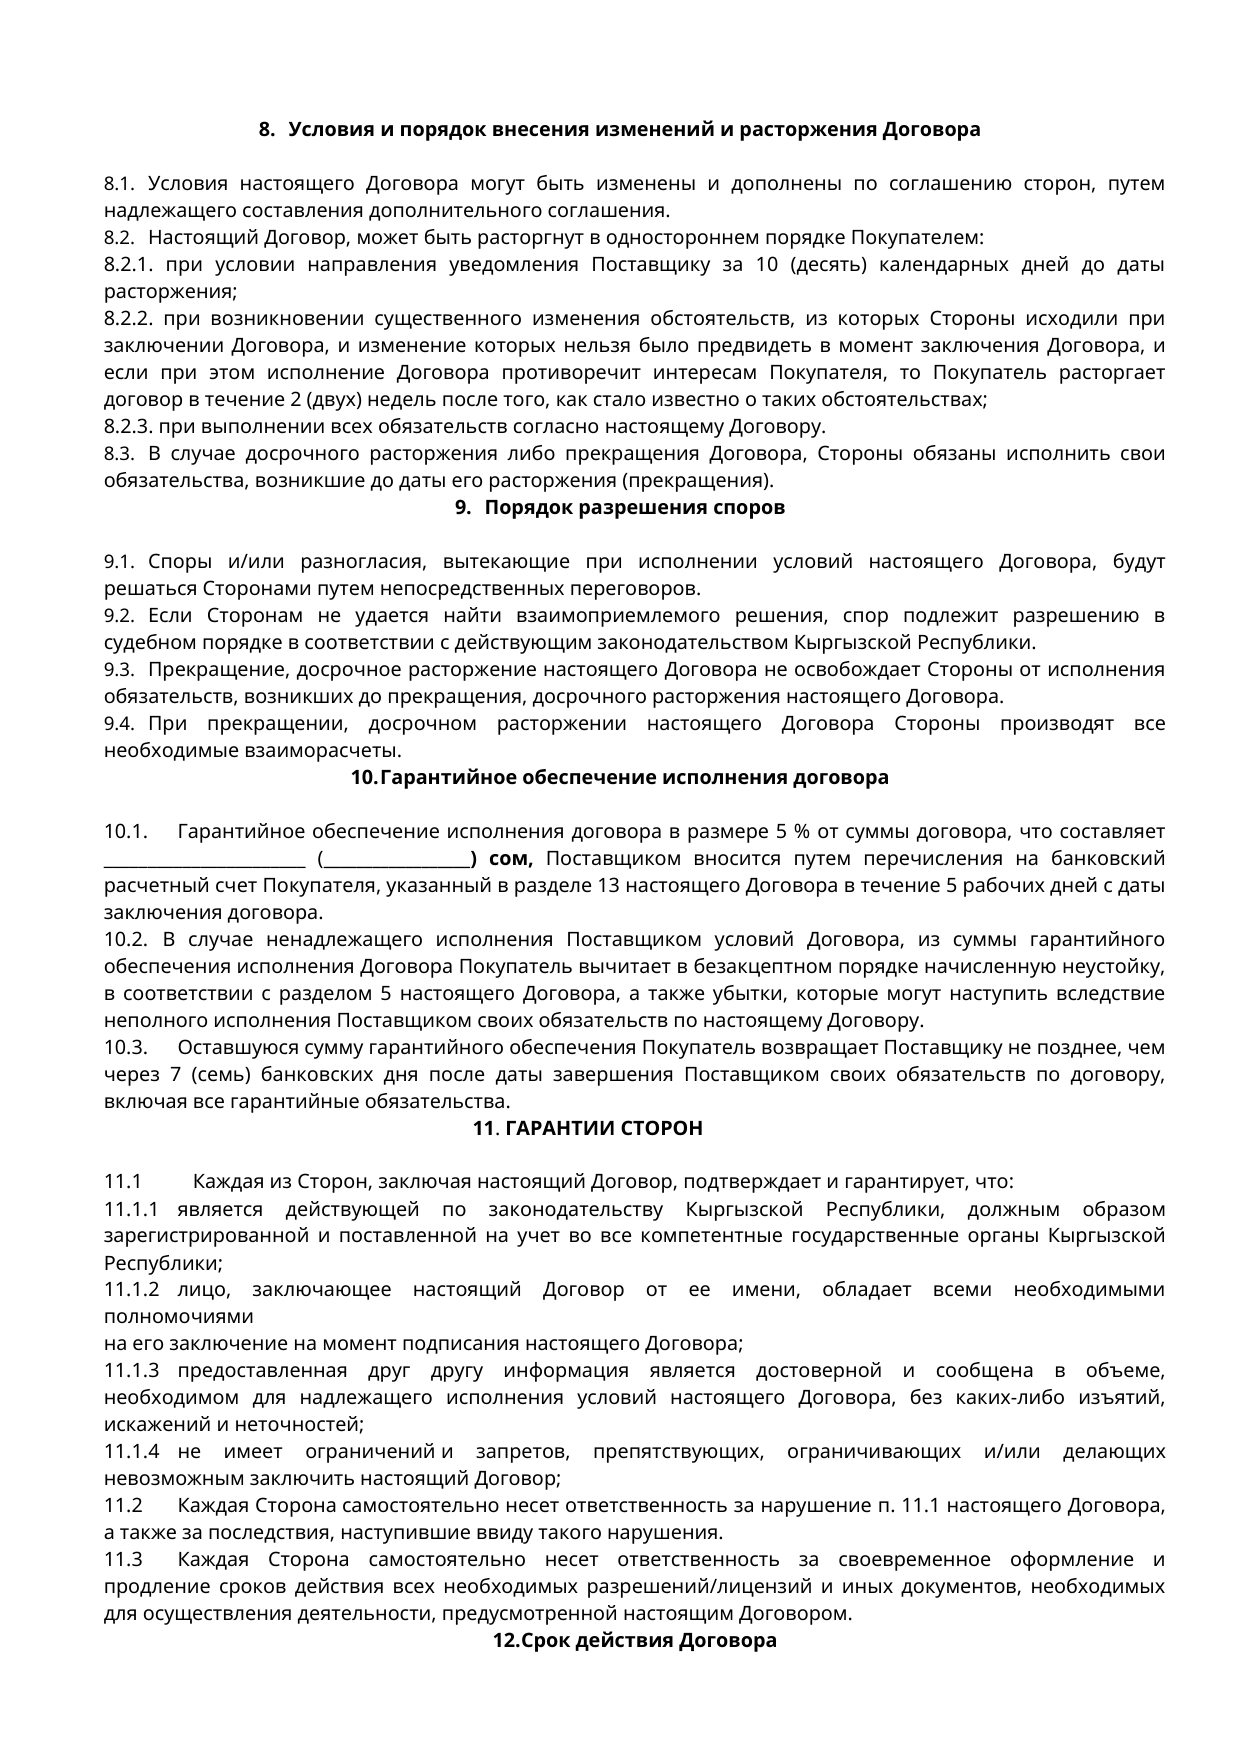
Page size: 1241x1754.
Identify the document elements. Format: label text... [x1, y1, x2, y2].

list не имеет ограничений и запретов, препятствующих, ограничивающих и/или делающих невозможным заключить настоящий Договор; [103, 1438, 1167, 1492]
list Каждая Сторона самостоятельно несет ответственность за нарушение п. 11.1 настоящего Договора, а также за последствия, наступившие ввиду такого нарушения. [103, 1492, 1167, 1546]
text 10.1. Гарантийное обеспечение исполнения договора в размере 5 % от суммы договора, что составляет _______________________ (__________________) сом, Поставщиком вносится путем перечисления на банковский расчетный счет Покупателя, указанный в разделе 13 настоящего Договора в течение 5 рабочих дней с даты заключения договора. [103, 817, 1167, 925]
list Каждая Сторона самостоятельно несет ответственность за своевременное оформление и продление сроков действия всех необходимых разрешений/лицензий и иных документов, необходимых для осуществления деятельности, предусмотренной настоящим Договором. [103, 1546, 1167, 1626]
text на его заключение на момент подписания настоящего Договора; [103, 1330, 1167, 1357]
text 11. ГАРАНТИИ СТОРОН [74, 1114, 1167, 1141]
list Каждая из Сторон, заключая настоящий Договор, подтверждает и гарантирует, что: [103, 1168, 1167, 1195]
list 12.Cрок действия Договора [103, 1626, 1167, 1653]
list Гарантийное обеспечение исполнения договора [74, 763, 1167, 790]
list При прекращении, досрочном расторжении настоящего Договора Стороны производят все необходимые взаиморасчеты. [103, 709, 1167, 763]
list Условия и порядок внесения изменений и расторжения Договора [74, 116, 1167, 143]
list лицо, заключающее настоящий Договор от ее имени, обладает всеми необходимыми полномочиями [103, 1276, 1167, 1330]
text 8.2.3. при выполнении всех обязательств согласно настоящему Договору. [103, 412, 1167, 439]
text 8.2.1. при условии направления уведомления Поставщику за 10 (десять) календарных дней до даты расторжения; [103, 251, 1167, 304]
list Прекращение, досрочное расторжение настоящего Договора не освобождает Стороны от исполнения обязательств, возникших до прекращения, досрочного расторжения настоящего Договора. [103, 655, 1167, 709]
list В случае досрочного расторжения либо прекращения Договора, Стороны обязаны исполнить свои обязательства, возникшие до даты его расторжения (прекращения). [103, 439, 1167, 493]
text 8.2.2. при возникновении существенного изменения обстоятельств, из которых Стороны исходили при заключении Договора, и изменение которых нельзя было предвидеть в момент заключения Договора, и если при этом исполнение Договора противоречит интересам Покупателя, то Покупатель расторгает договор в течение 2 (двух) недель после того, как стало известно о таких обстоятельствах; [103, 304, 1167, 412]
text 10.2. В случае ненадлежащего исполнения Поставщиком условий Договора, из суммы гарантийного обеспечения исполнения Договора Покупатель вычитает в безакцептном порядке начисленную неустойку, в соответствии с разделом 5 настоящего Договора, а также убытки, которые могут наступить вследствие неполного исполнения Поставщиком своих обязательств по настоящему Договору. [103, 925, 1167, 1033]
list предоставленная друг другу информация является достоверной и сообщена в объеме, необходимом для надлежащего исполнения условий настоящего Договора, без каких-либо изъятий, искажений и неточностей; [103, 1357, 1167, 1438]
list Если Сторонам не удается найти взаимоприемлемого решения, спор подлежит разрешению в судебном порядке в соответствии с действующим законодательством Кыргызской Республики. [103, 601, 1167, 655]
list Настоящий Договор, может быть расторгнут в одностороннем порядке Покупателем: [103, 223, 1167, 251]
list является действующей по законодательству Кыргызской Республики, должным образом зарегистрированной и поставленной на учет во все компетентные государственные органы Кыргызской Республики; [103, 1195, 1167, 1276]
list Условия настоящего Договора могут быть изменены и дополнены по соглашению сторон, путем надлежащего составления дополнительного соглашения. [103, 169, 1167, 223]
list Споры и/или разногласия, вытекающие при исполнении условий настоящего Договора, будут решаться Сторонами путем непосредственных переговоров. [103, 547, 1167, 601]
text 10.3. Оставшуюся сумму гарантийного обеспечения Покупатель возвращает Поставщику не позднее, чем через 7 (семь) банковских дня после даты завершения Поставщиком своих обязательств по договору, включая все гарантийные обязательства. [103, 1033, 1167, 1114]
list Порядок разрешения споров [74, 493, 1167, 520]
